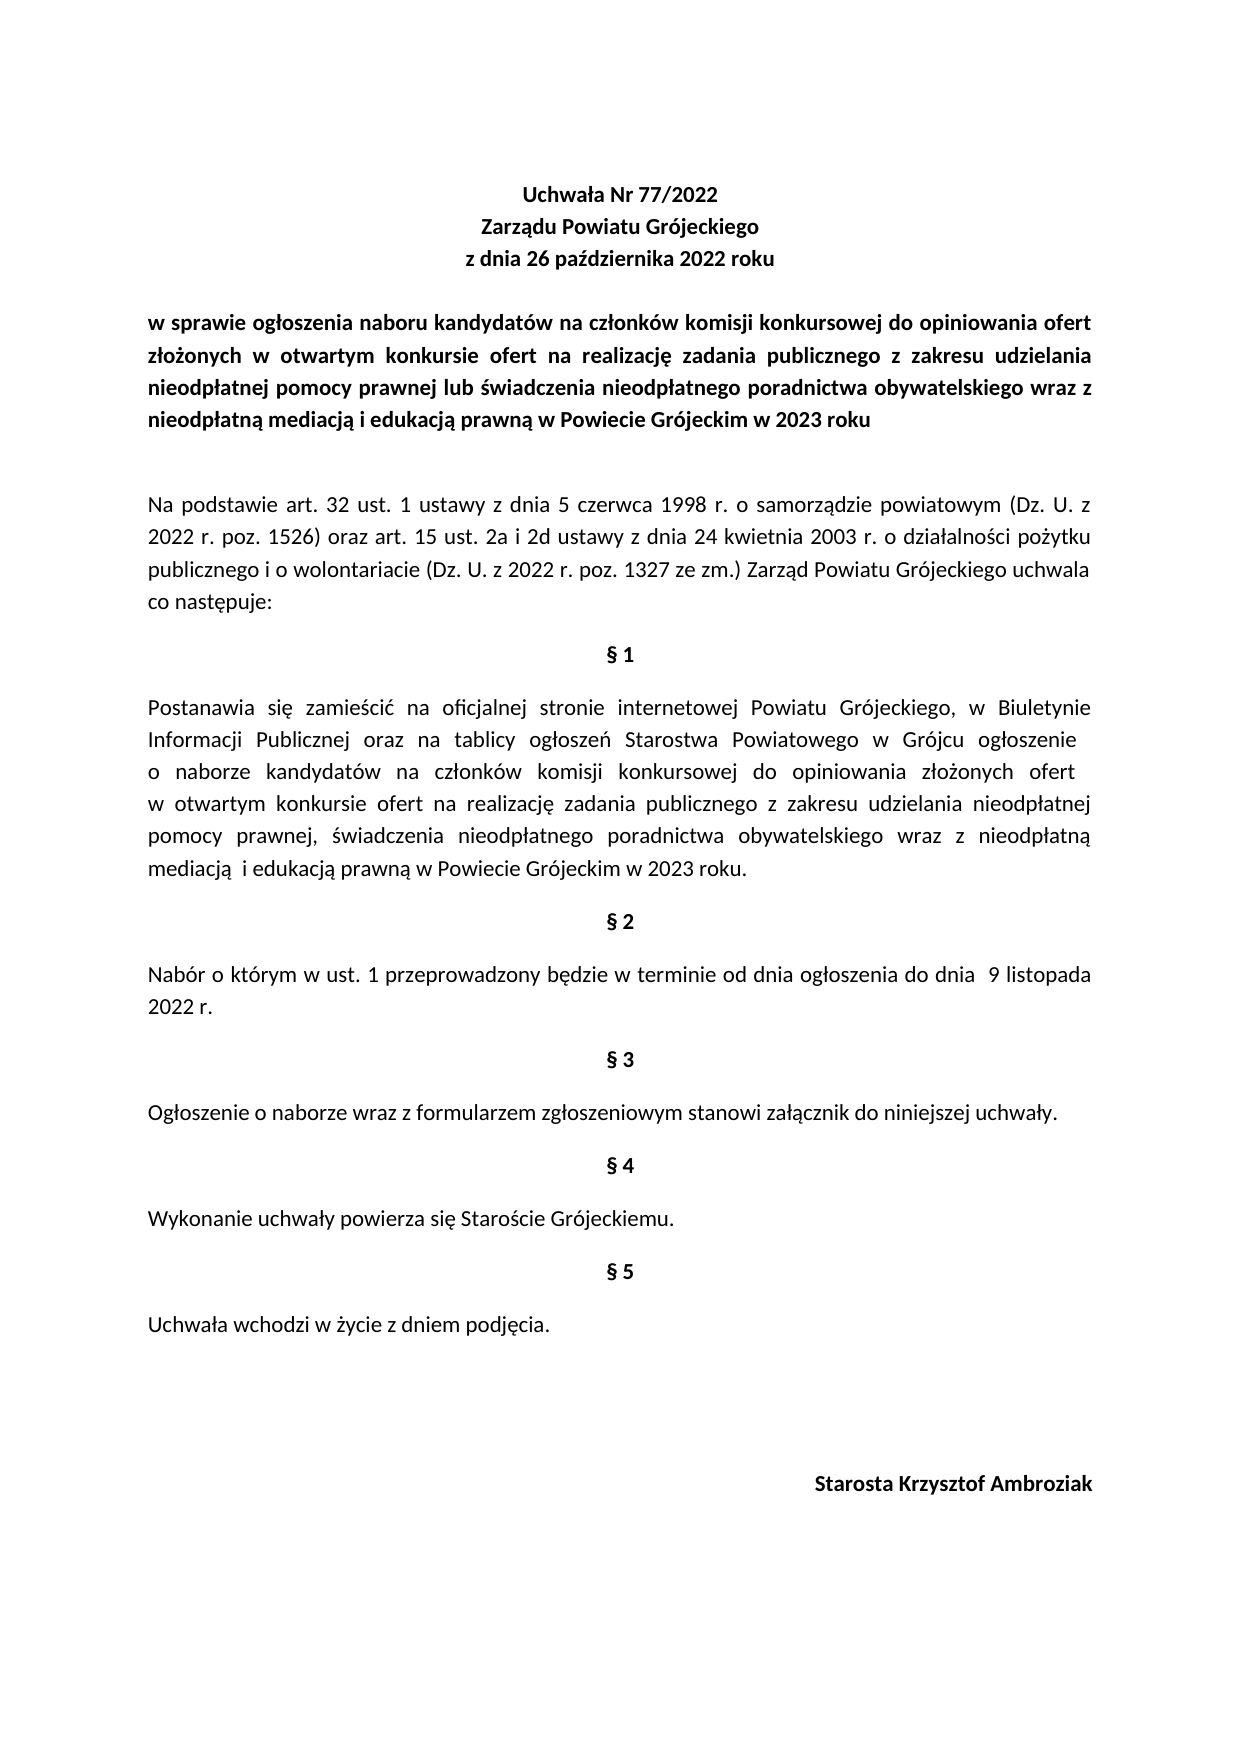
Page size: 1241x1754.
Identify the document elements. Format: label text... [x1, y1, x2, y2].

text § 5 [148, 1257, 1093, 1285]
text § 3 [148, 1045, 1093, 1073]
text Wykonanie uchwały powierza się Staroście Grójeckiemu. [148, 1204, 1093, 1232]
text Na podstawie art. 32 ust. 1 ustawy z dnia 5 czerwca 1998 r. o samorządzie powiatowym (Dz. U. z 2022 r. poz. 1526) oraz art. 15 ust. 2a i 2d ustawy z dnia 24 kwietnia 2003 r. o działalności pożytku publicznego i o wolontariacie (Dz. U. z 2022 r. poz. 1327 ze zm.) Zarząd Powiatu Grójeckiego uchwala co następuje: [148, 490, 1093, 615]
text § 2 [148, 907, 1093, 935]
text § 1 [148, 640, 1093, 668]
text Uchwała wchodzi w życie z dniem podjęcia. [148, 1310, 1093, 1338]
text § 4 [148, 1151, 1093, 1179]
text Zarządu Powiatu Grójeckiego [148, 212, 1093, 240]
text Starosta Krzysztof Ambroziak [148, 1469, 1093, 1497]
text z dnia 26 października 2022 roku [148, 244, 1093, 272]
text Ogłoszenie o naborze wraz z formularzem zgłoszeniowym stanowi załącznik do niniejszej uchwały. [148, 1098, 1093, 1126]
text Postanawia się zamieścić na oficjalnej stronie internetowej Powiatu Grójeckiego, w Biuletynie Informacji Publicznej oraz na tablicy ogłoszeń Starostwa Powiatowego w Grójcu ogłoszenie o naborze kandydatów na członków komisji konkursowej do opiniowania złożonych ofert w otwartym konkursie ofert na realizację zadania publicznego z zakresu udzielania nieodpłatnej pomocy prawnej, świadczenia nieodpłatnego poradnictwa obywatelskiego wraz z nieodpłatną mediacją i edukacją prawną w Powiecie Grójeckim w 2023 roku. [148, 693, 1093, 882]
text w sprawie ogłoszenia naboru kandydatów na członków komisji konkursowej do opiniowania ofert złożonych w otwartym konkursie ofert na realizację zadania publicznego z zakresu udzielania nieodpłatnej pomocy prawnej lub świadczenia nieodpłatnego poradnictwa obywatelskiego wraz z nieodpłatną mediacją i edukacją prawną w Powiecie Grójeckim w 2023 roku [148, 308, 1093, 433]
text Uchwała Nr 77/2022 [148, 180, 1093, 208]
text Nabór o którym w ust. 1 przeprowadzony będzie w terminie od dnia ogłoszenia do dnia 9 listopada 2022 r. [148, 960, 1093, 1020]
